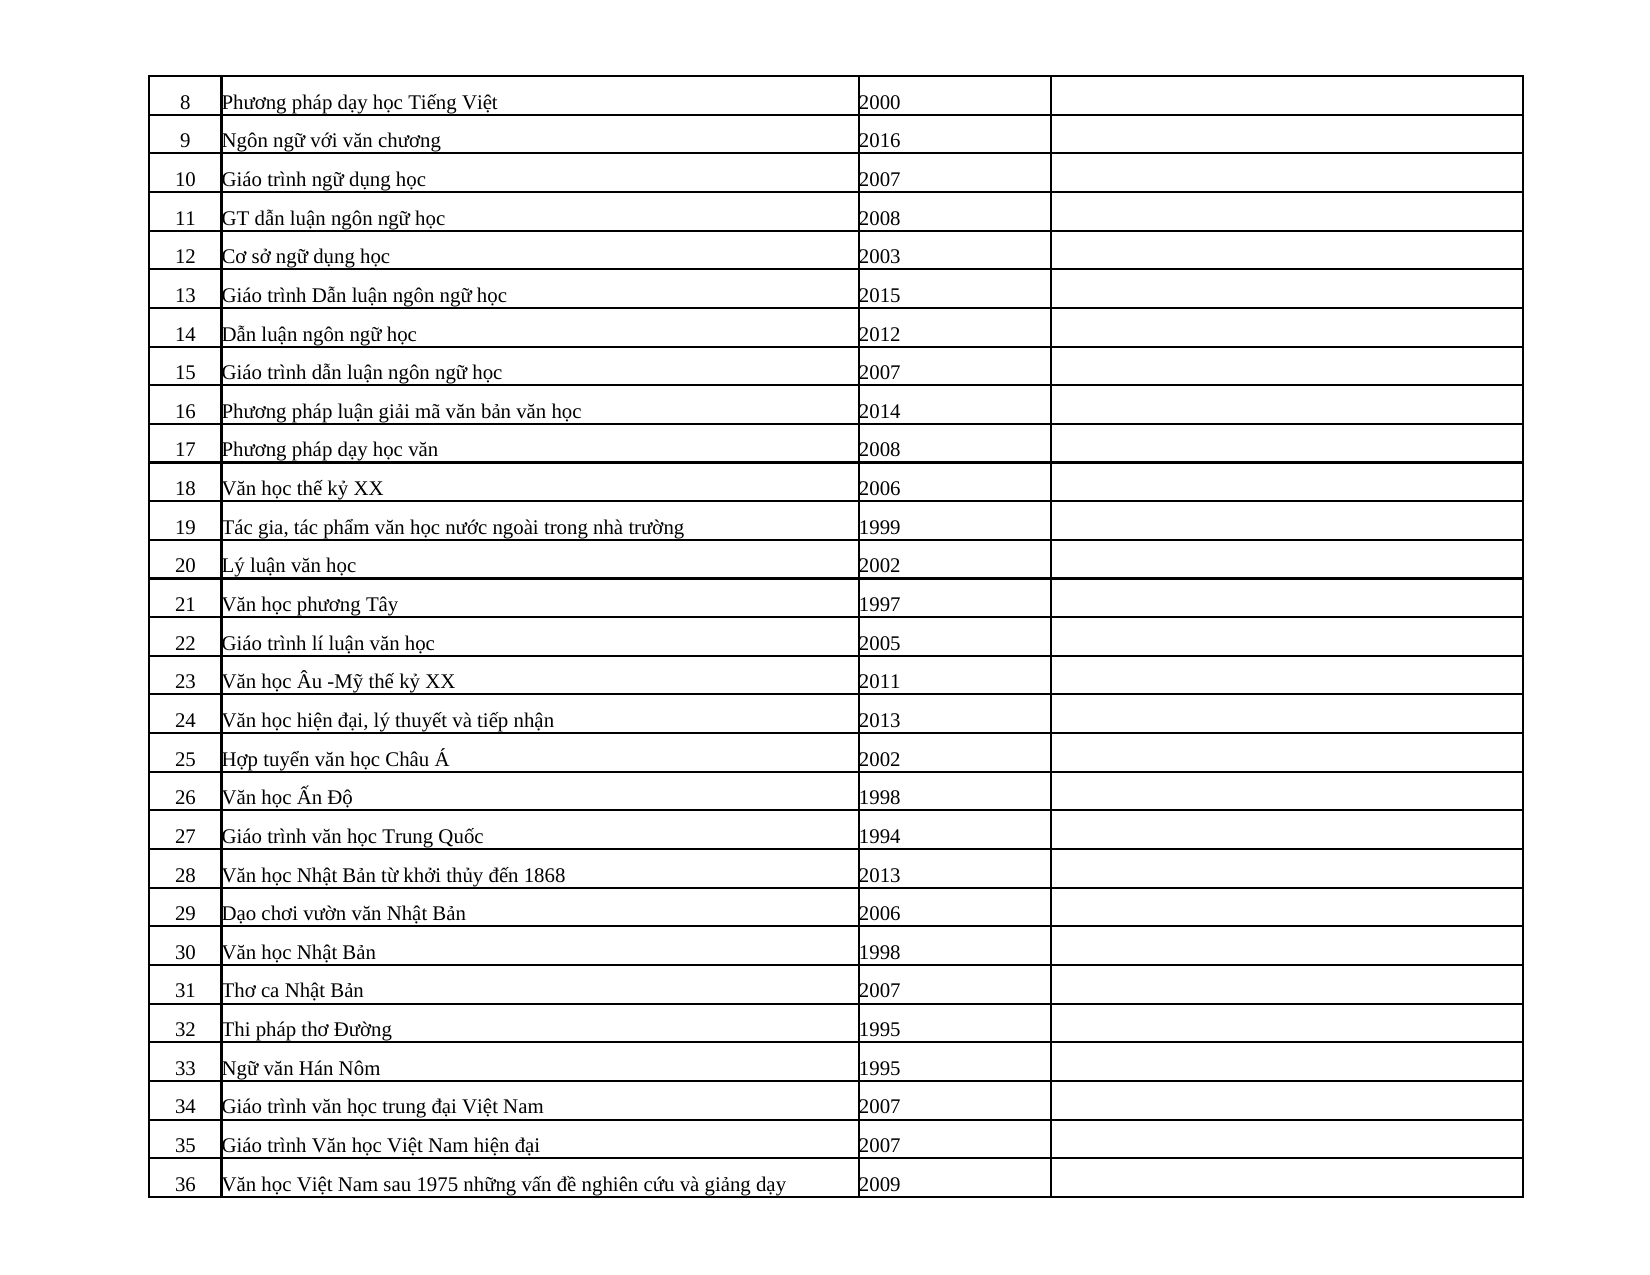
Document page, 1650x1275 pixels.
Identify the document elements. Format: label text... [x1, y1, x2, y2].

table_cell 9 [150, 116, 220, 152]
table_cell 2014 [860, 386, 1050, 423]
table_cell 23 [150, 657, 220, 693]
table_cell 19 [150, 502, 220, 539]
table_cell [1052, 425, 1522, 461]
table_cell 15 [150, 348, 220, 384]
table_cell [1052, 927, 1522, 964]
table_cell 33 [150, 1043, 220, 1080]
table_cell 20 [150, 541, 220, 577]
table_cell Giáo trình dẫn luận ngôn ngữ học [223, 348, 858, 384]
table_cell 2002 [860, 541, 1050, 577]
table_cell 2011 [860, 657, 1050, 693]
table_cell 1999 [860, 502, 1050, 539]
table_cell 2002 [860, 734, 1050, 771]
table_cell 2006 [860, 889, 1050, 925]
table_cell 12 [150, 232, 220, 268]
table_cell 2013 [860, 695, 1050, 732]
table_cell Thi pháp thơ Đường [223, 1005, 858, 1041]
table_cell 2005 [860, 618, 1050, 655]
table_cell Giáo trình văn học Trung Quốc [223, 811, 858, 848]
table_cell [1052, 695, 1522, 732]
table_cell Văn học phương Tây [223, 580, 858, 616]
table_cell Văn học thế kỷ XX [223, 464, 858, 500]
table_cell 36 [150, 1159, 220, 1196]
table_cell [1052, 889, 1522, 925]
table_cell 34 [150, 1082, 220, 1118]
table_cell [1052, 464, 1522, 500]
table_cell 11 [150, 193, 220, 229]
table_cell Văn học hiện đại, lý thuyết và tiếp nhận [223, 695, 858, 732]
table_cell 2003 [860, 232, 1050, 268]
table_cell 2012 [860, 309, 1050, 346]
table_cell 31 [150, 966, 220, 1002]
table_cell [1052, 1082, 1522, 1118]
table_cell 28 [150, 850, 220, 887]
table_cell [1052, 502, 1522, 539]
table_cell Giáo trình Dẫn luận ngôn ngữ học [223, 270, 858, 307]
table_cell Văn học Nhật Bản [223, 927, 858, 964]
table_cell 8 [150, 77, 220, 114]
table_cell 2007 [860, 348, 1050, 384]
table_cell Thơ ca Nhật Bản [223, 966, 858, 1002]
table_cell 26 [150, 773, 220, 809]
table_cell [1052, 618, 1522, 655]
table_cell Giáo trình Văn học Việt Nam hiện đại [223, 1121, 858, 1157]
table_cell Ngữ văn Hán Nôm [223, 1043, 858, 1080]
table_cell 32 [150, 1005, 220, 1041]
table_cell 2000 [860, 77, 1050, 114]
table_cell [1052, 77, 1522, 114]
table_cell 2006 [860, 464, 1050, 500]
table_cell Phương pháp dạy học Tiếng Việt [223, 77, 858, 114]
table_cell [1052, 850, 1522, 887]
table_cell [1052, 1121, 1522, 1157]
table_cell [1052, 348, 1522, 384]
table_cell 14 [150, 309, 220, 346]
table_cell 2007 [860, 966, 1050, 1002]
table_cell 1997 [860, 580, 1050, 616]
table_cell 29 [150, 889, 220, 925]
table_cell 2016 [860, 116, 1050, 152]
table_cell [1052, 811, 1522, 848]
table_cell Giáo trình văn học trung đại Việt Nam [223, 1082, 858, 1118]
table_cell [1052, 966, 1522, 1002]
table_cell [1052, 193, 1522, 229]
table_cell [1052, 773, 1522, 809]
table_cell Dạo chơi vườn văn Nhật Bản [223, 889, 858, 925]
table_cell [1052, 1005, 1522, 1041]
table_cell GT dẫn luận ngôn ngữ học [223, 193, 858, 229]
table_cell [1052, 386, 1522, 423]
table_cell Văn học Âu -Mỹ thế kỷ XX [223, 657, 858, 693]
table_cell Văn học Nhật Bản từ khởi thủy đến 1868 [223, 850, 858, 887]
table_cell 2015 [860, 270, 1050, 307]
table_cell Hợp tuyển văn học Châu Á [223, 734, 858, 771]
table_cell [1052, 232, 1522, 268]
table_cell Cơ sở ngữ dụng học [223, 232, 858, 268]
table_cell Dẫn luận ngôn ngữ học [223, 309, 858, 346]
table_cell 2008 [860, 193, 1050, 229]
table_cell [1052, 657, 1522, 693]
table_cell 10 [150, 154, 220, 191]
table_cell 2007 [860, 1082, 1050, 1118]
table_cell 30 [150, 927, 220, 964]
table_cell 22 [150, 618, 220, 655]
table_cell 2007 [860, 154, 1050, 191]
table_cell Văn học Ấn Độ [223, 773, 858, 809]
table_cell 25 [150, 734, 220, 771]
table_cell [1052, 309, 1522, 346]
table_cell 2009 [860, 1159, 1050, 1196]
table_cell 18 [150, 464, 220, 500]
table_cell [1052, 270, 1522, 307]
table_cell 1995 [860, 1043, 1050, 1080]
table_cell Lý luận văn học [223, 541, 858, 577]
table_cell 1994 [860, 811, 1050, 848]
table_cell 1998 [860, 773, 1050, 809]
table_cell Ngôn ngữ với văn chương [223, 116, 858, 152]
table_cell 2008 [860, 425, 1050, 461]
table_cell Giáo trình lí luận văn học [223, 618, 858, 655]
table_cell 21 [150, 580, 220, 616]
table_cell 16 [150, 386, 220, 423]
table_cell [1052, 734, 1522, 771]
table_cell Phương pháp dạy học văn [223, 425, 858, 461]
table_cell 24 [150, 695, 220, 732]
table_cell 1995 [860, 1005, 1050, 1041]
table_cell 13 [150, 270, 220, 307]
table_cell Phương pháp luận giải mã văn bản văn học [223, 386, 858, 423]
table_cell Giáo trình ngữ dụng học [223, 154, 858, 191]
table_cell [1052, 541, 1522, 577]
table_cell 17 [150, 425, 220, 461]
table_cell [1052, 580, 1522, 616]
table_cell 2013 [860, 850, 1050, 887]
table_cell [1052, 154, 1522, 191]
table_cell [1052, 116, 1522, 152]
table_cell Văn học Việt Nam sau 1975 những vấn đề nghiên cứu và giảng dạy [223, 1159, 858, 1196]
table_cell 1998 [860, 927, 1050, 964]
table_cell 2007 [860, 1121, 1050, 1157]
table_cell Tác gia, tác phẩm văn học nước ngoài trong nhà trường [223, 502, 858, 539]
table_cell 27 [150, 811, 220, 848]
table_cell [1052, 1043, 1522, 1080]
table_cell 35 [150, 1121, 220, 1157]
table_cell [1052, 1159, 1522, 1196]
